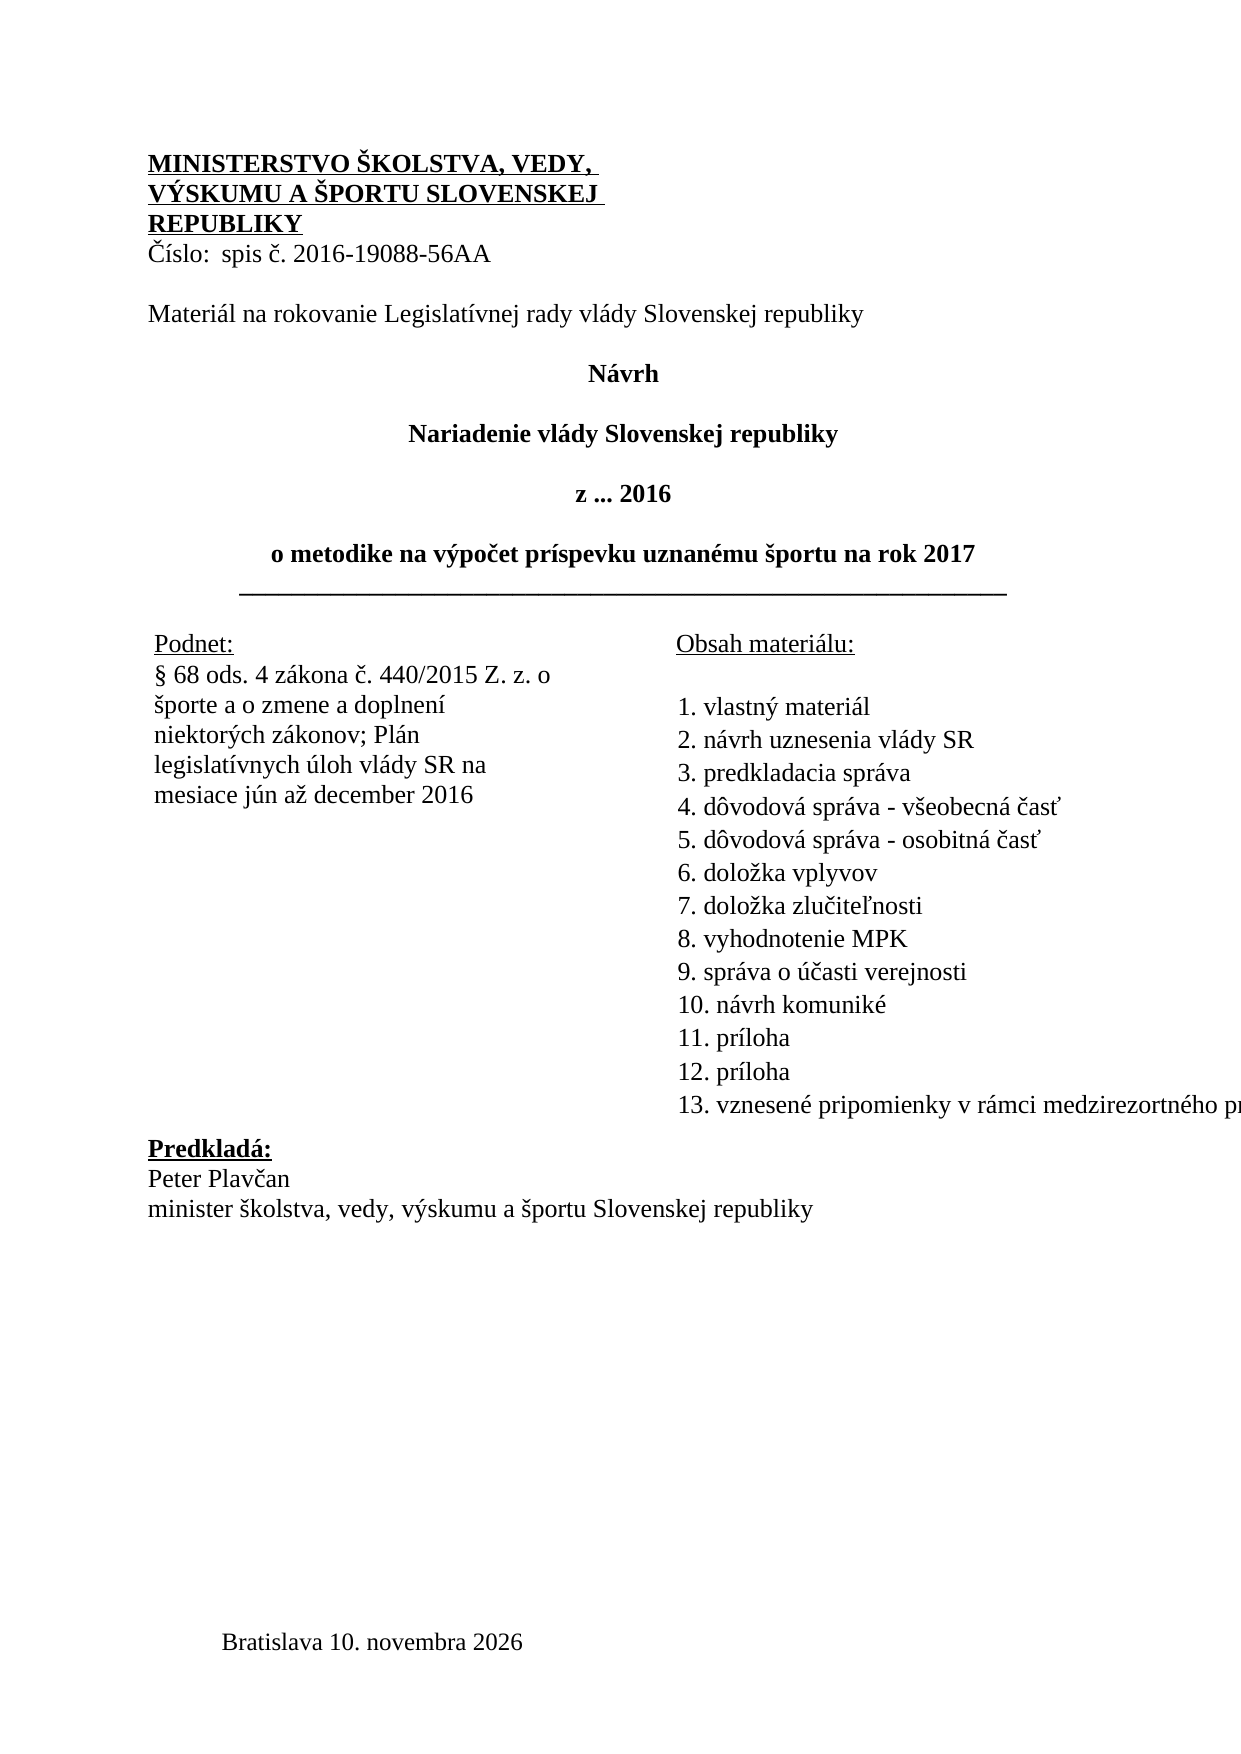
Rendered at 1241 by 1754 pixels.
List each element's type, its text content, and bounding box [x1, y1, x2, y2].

text ___________________________________________________________ [154, 568, 1093, 598]
table_cell [665, 660, 1201, 1133]
text Návrh Nariadenie vlády Slovenskej republiky z ... 2016 o metodike na výpočet príspevku uznanému športu na rok 2017 [154, 358, 1093, 568]
table_header Podnet: [143, 628, 664, 659]
table_header Obsah materiálu: [665, 628, 1201, 659]
table_header MINISTERSTVO ŠKOLSTVA, VEDY, VÝSKUMU A ŠPORTU SLOVENSKEJ REPUBLIKY Číslo: [136, 148, 650, 298]
table_cell § 68 ods. 4 zákona č. 440/2015 Z. z. o športe a o zmene a doplnení niektorých zákonov; Plán legislatívnych úloh vlády SR na mesiace jún až december 2016 [143, 660, 664, 1133]
text Materiál na rokovanie Legislatívnej rady vlády Slovenskej republiky [148, 298, 1093, 328]
text Predkladá: [148, 1133, 1093, 1163]
